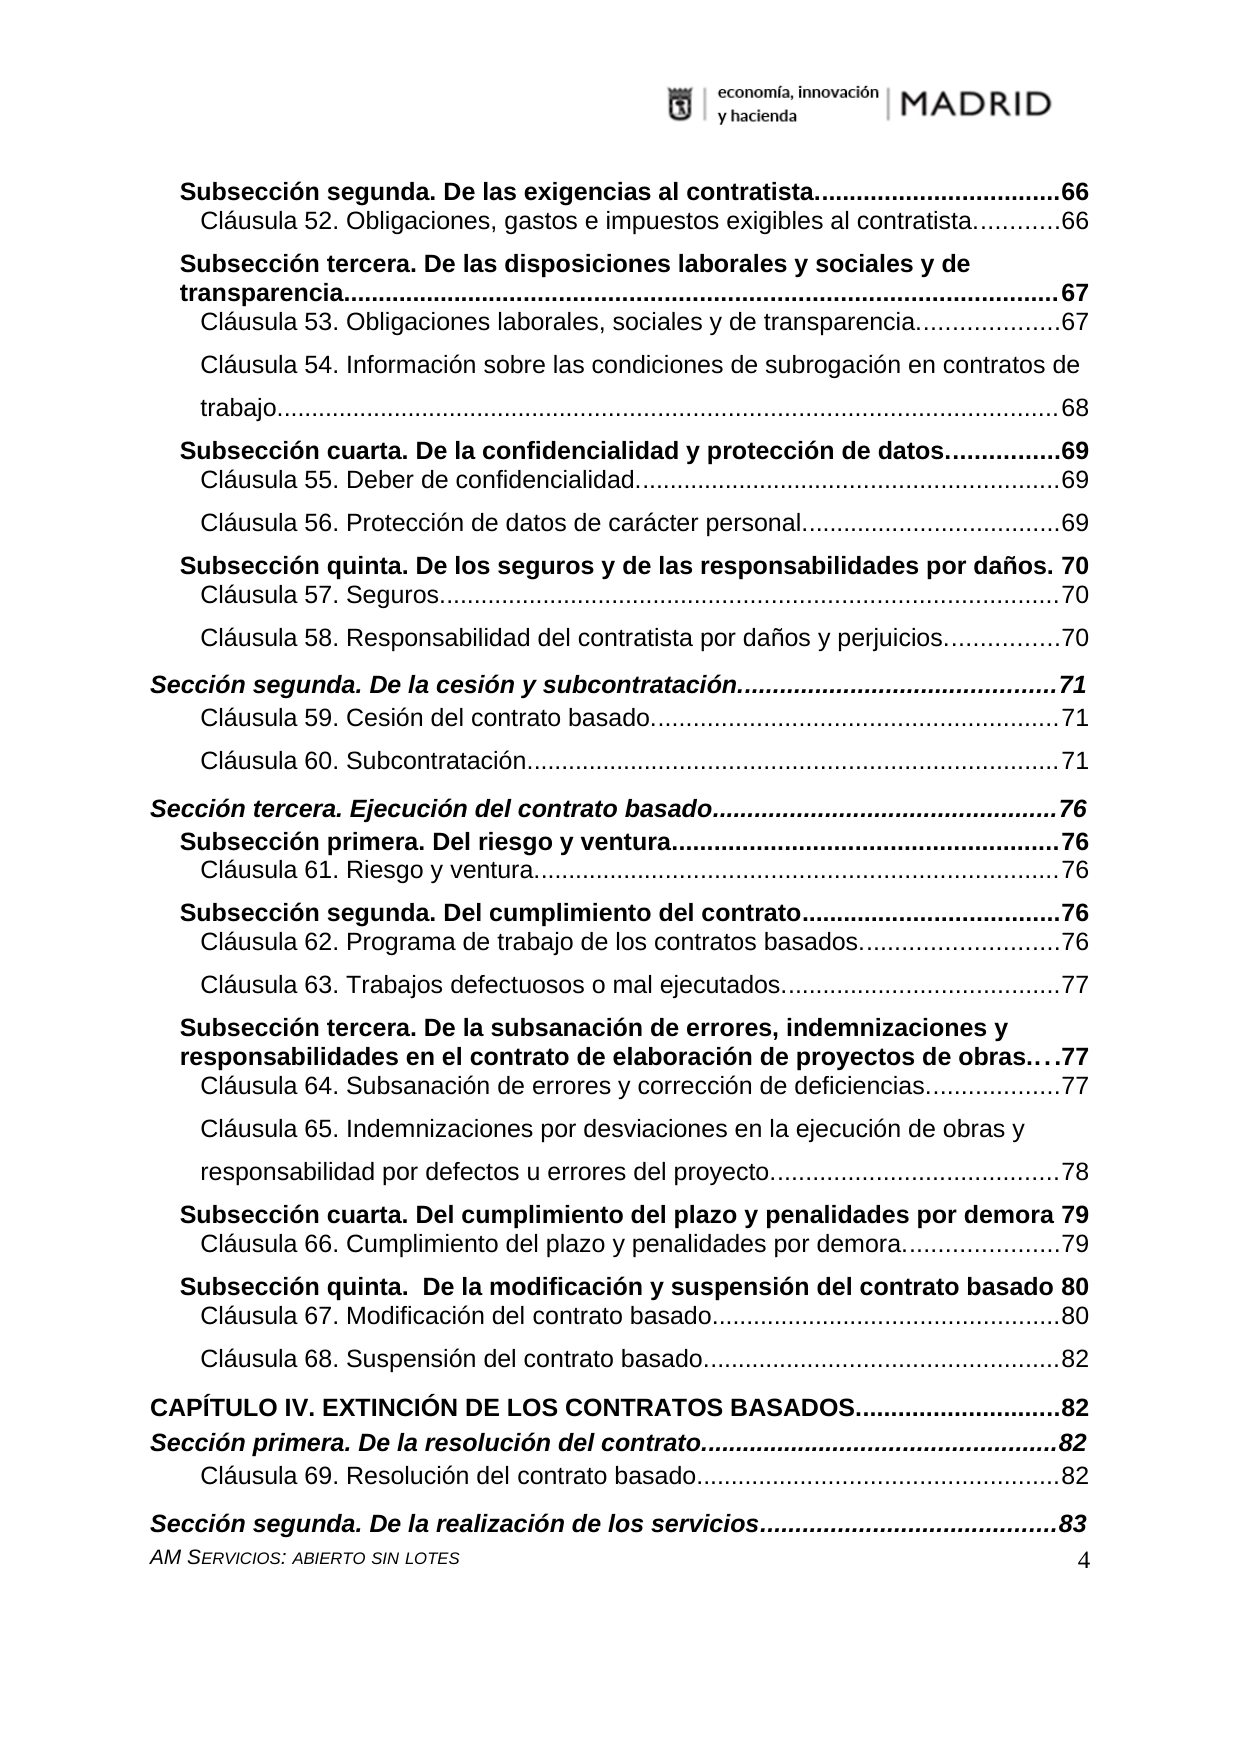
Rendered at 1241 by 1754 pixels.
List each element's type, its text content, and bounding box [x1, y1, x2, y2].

text Subsección quinta. De los seguros y de las responsabilidades por daños. 70 [179, 551, 1090, 580]
text Cláusula 62. Programa de trabajo de los contratos basados. 76 [200, 927, 1090, 956]
text Cláusula 53. Obligaciones laborales, sociales y de transparencia. 67 [200, 307, 1090, 335]
text Cláusula 58. Responsabilidad del contratista por daños y perjuicios. 70 [200, 623, 1090, 652]
text Cláusula 56. Protección de datos de carácter personal. 69 [200, 508, 1090, 537]
text Subsección tercera. De la subsanación de errores, indemnizaciones y responsabilidades en el contrato de elaboración de proyectos de obras. 77 [179, 1013, 1090, 1071]
text Subsección segunda. Del cumplimiento del contrato 76 [179, 898, 1090, 927]
picture [647, 75, 1068, 142]
text Cláusula 69. Resolución del contrato basado. 82 [200, 1461, 1090, 1490]
text Cláusula 66. Cumplimiento del plazo y penalidades por demora. 79 [200, 1229, 1090, 1258]
text Cláusula 54. Información sobre las condiciones de subrogación en contratos de trabajo. 68 [200, 350, 1090, 422]
text CAPÍTULO IV. EXTINCIÓN DE LOS CONTRATOS BASADOS. 82 [150, 1393, 1090, 1422]
text Sección primera. De la resolución del contrato. 82 [150, 1428, 1090, 1457]
text Subsección primera. Del riesgo y ventura 76 [179, 826, 1090, 855]
text Subsección quinta. De la modificación y suspensión del contrato basado 80 [179, 1272, 1090, 1301]
text Cláusula 67. Modificación del contrato basado. 80 [200, 1301, 1090, 1329]
text Sección segunda. De la cesión y subcontratación. 71 [150, 670, 1090, 699]
text Sección tercera. Ejecución del contrato basado 76 [150, 793, 1090, 822]
text Cláusula 52. Obligaciones, gastos e impuestos exigibles al contratista. 66 [200, 206, 1090, 235]
text Cláusula 61. Riesgo y ventura. 76 [200, 855, 1090, 884]
text Cláusula 57. Seguros. 70 [200, 580, 1090, 608]
text Sección segunda. De la realización de los servicios 83 [150, 1508, 1090, 1537]
text Cláusula 64. Subsanación de errores y corrección de deficiencias. 77 [200, 1071, 1090, 1099]
text Cláusula 55. Deber de confidencialidad. 69 [200, 465, 1090, 493]
text Subsección segunda. De las exigencias al contratista. 66 [179, 177, 1090, 206]
text Subsección cuarta. Del cumplimiento del plazo y penalidades por demora 79 [179, 1200, 1090, 1229]
text Cláusula 59. Cesión del contrato basado. 71 [200, 703, 1090, 732]
text Cláusula 65. Indemnizaciones por desviaciones en la ejecución de obras y responsabilidad por defectos u errores del proyecto. 78 [200, 1114, 1090, 1186]
text Subsección cuarta. De la confidencialidad y protección de datos. 69 [179, 436, 1090, 465]
text Subsección tercera. De las disposiciones laborales y sociales y de transparencia. 67 [179, 249, 1090, 307]
text Cláusula 68. Suspensión del contrato basado. 82 [200, 1344, 1090, 1373]
text Cláusula 60. Subcontratación. 71 [200, 746, 1090, 775]
text Cláusula 63. Trabajos defectuosos o mal ejecutados. 77 [200, 970, 1090, 999]
